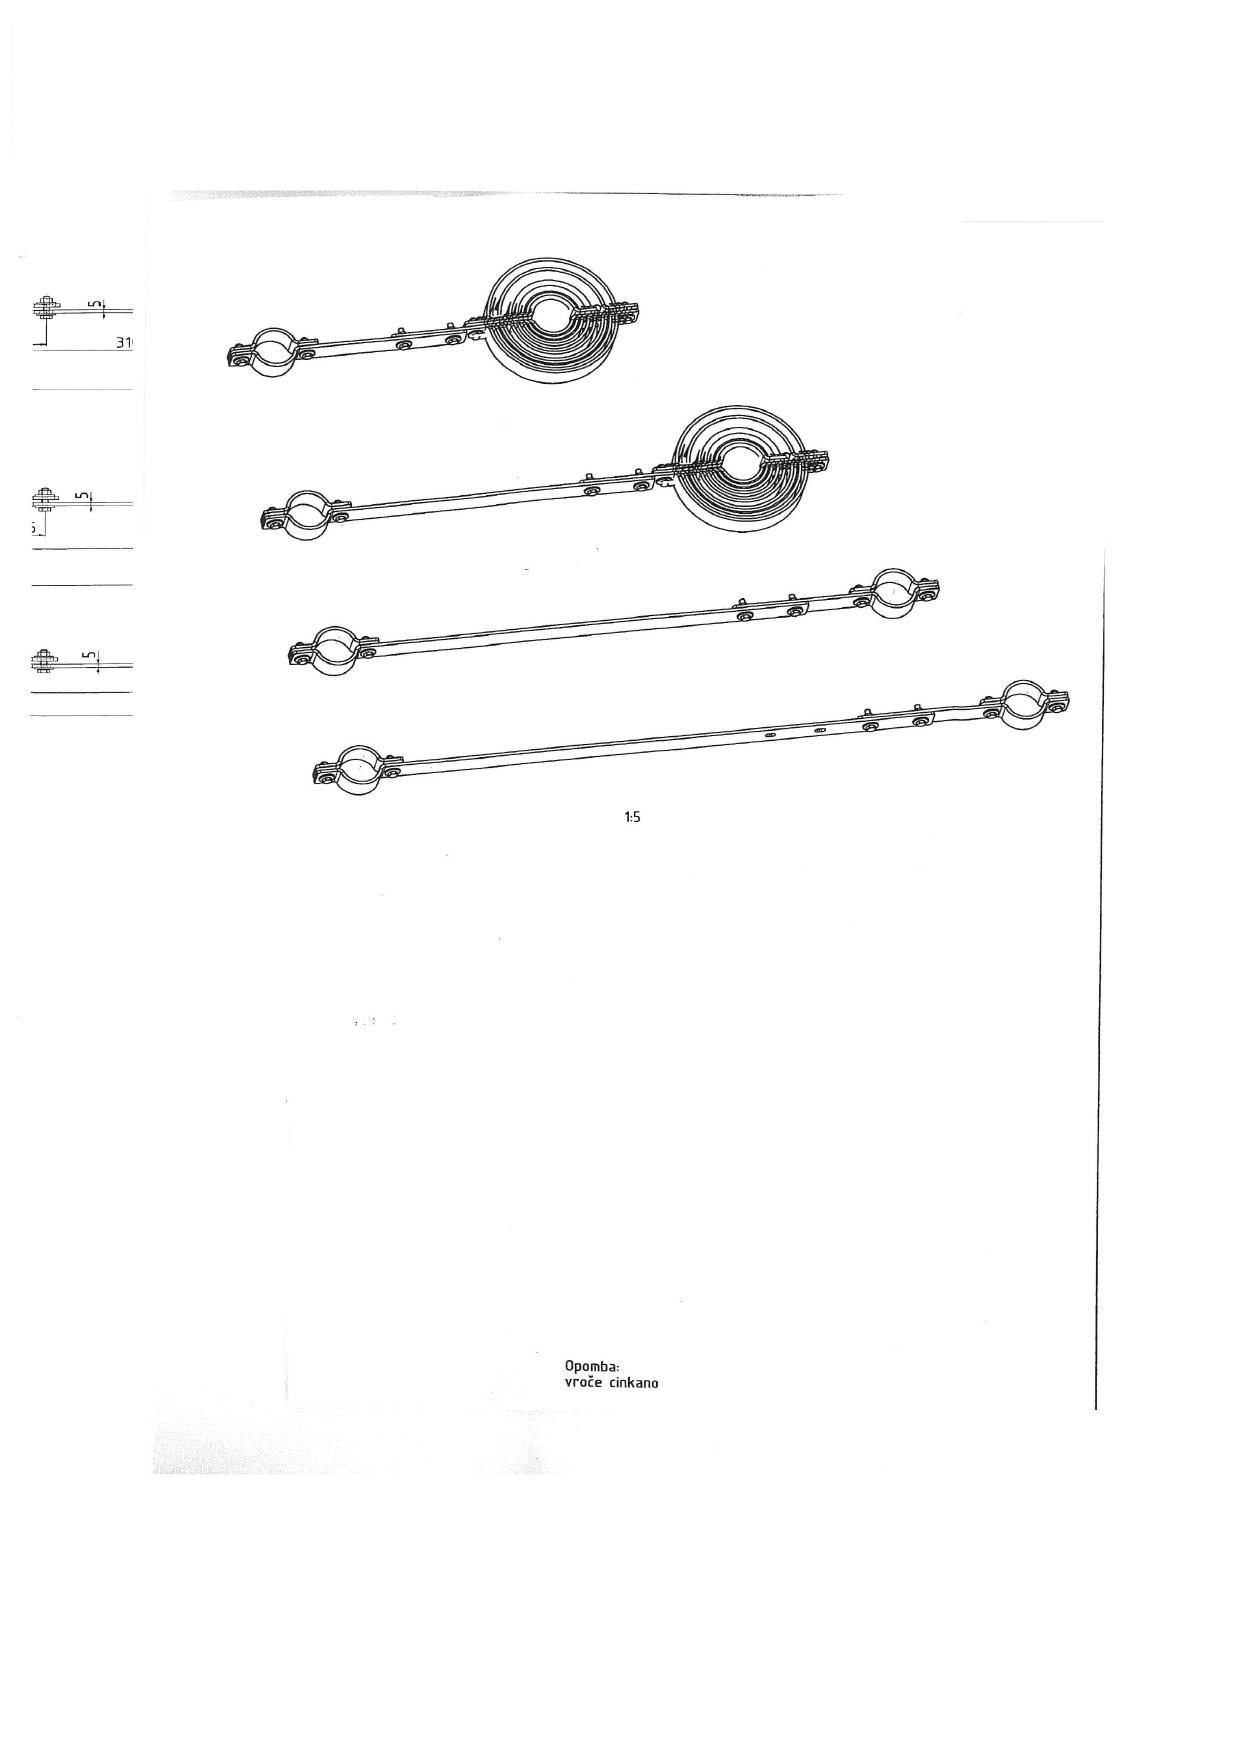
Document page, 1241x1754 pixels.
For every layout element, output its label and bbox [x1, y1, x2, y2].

picture [0, 9, 990, 1117]
